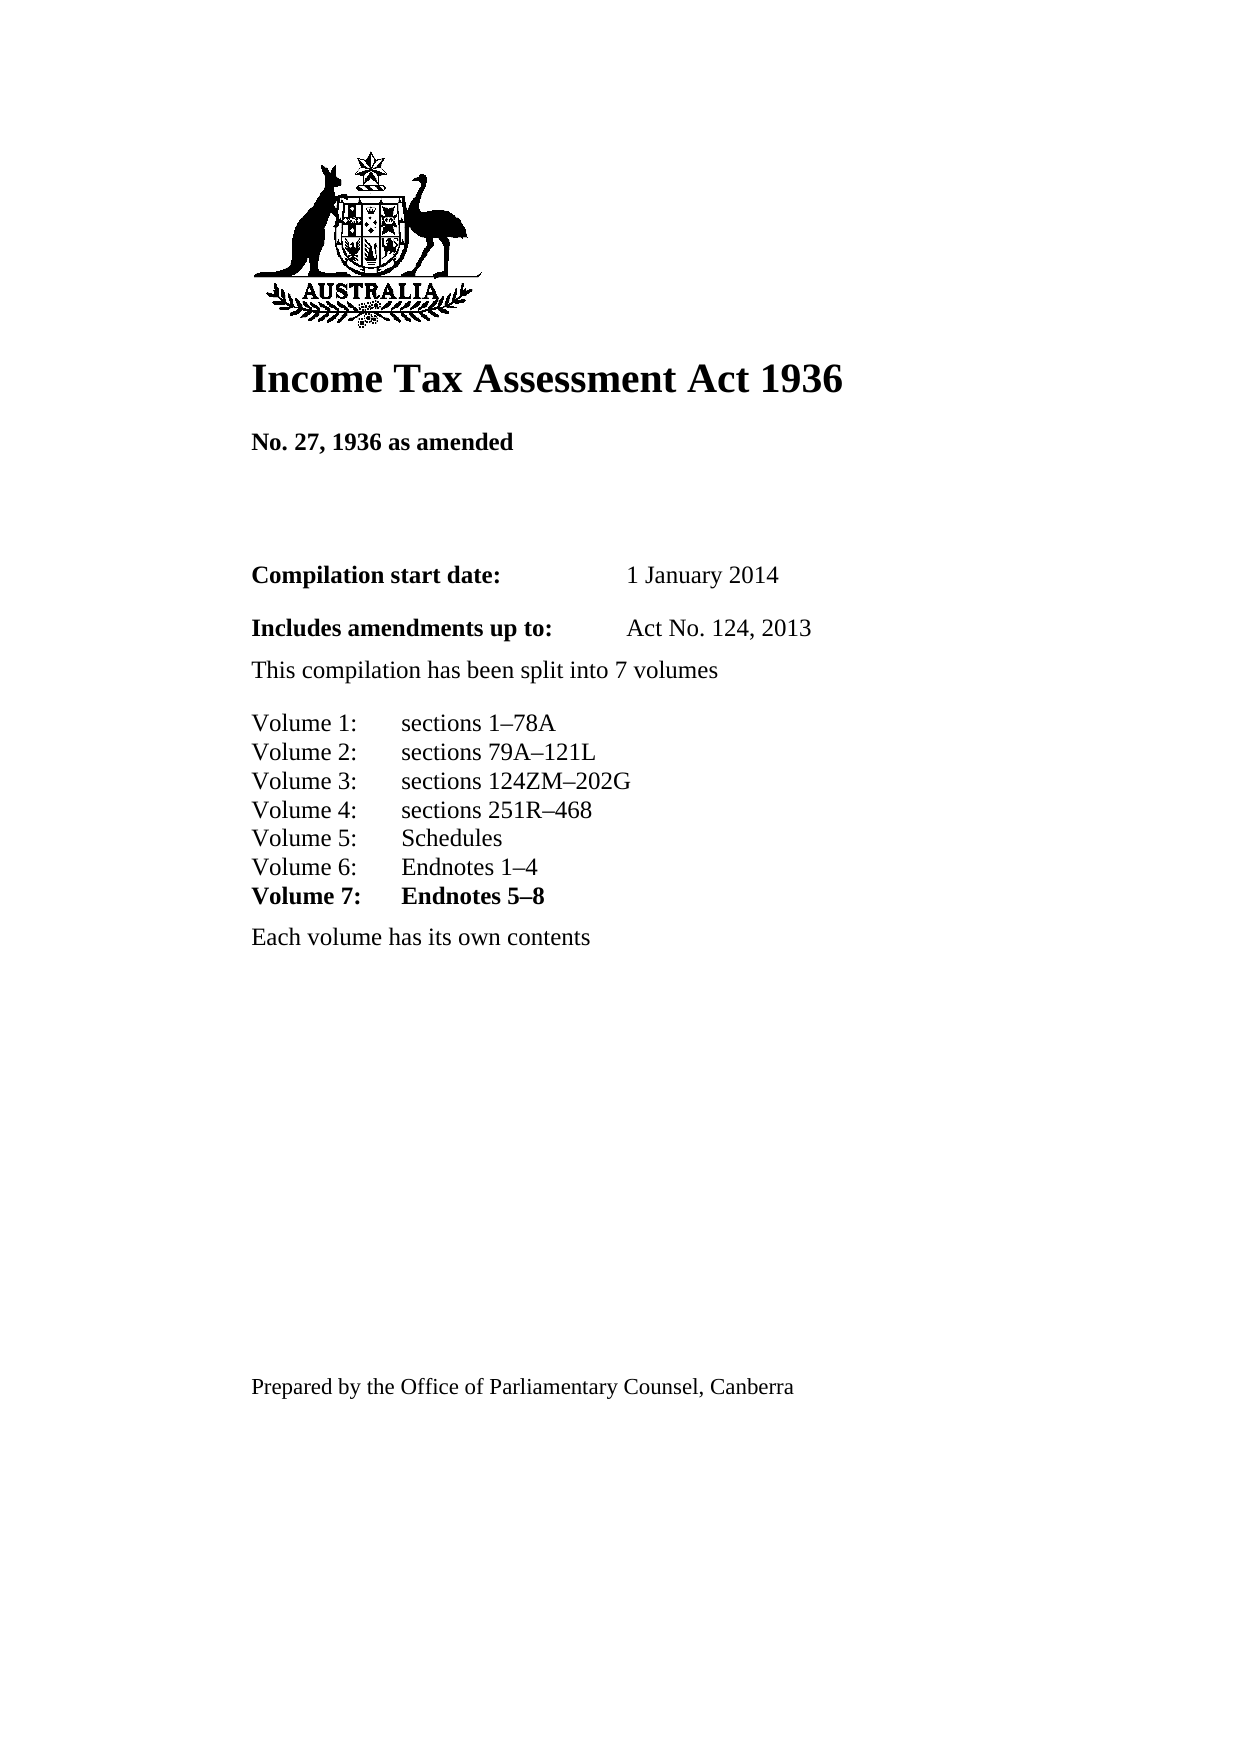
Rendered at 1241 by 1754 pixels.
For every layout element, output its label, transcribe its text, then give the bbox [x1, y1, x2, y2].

text No. 27, 1936 as amended [251, 427, 989, 456]
text Volume 6: Endnotes 1–4 [251, 852, 989, 881]
text This compilation has been split into 7 volumes [251, 655, 989, 683]
text Volume 1: sections 1–78A [251, 708, 989, 737]
text Includes amendments up to: Act No. 124, 2013 [251, 613, 989, 642]
text Volume 3: sections 124ZM–202G [251, 766, 989, 795]
text Compilation start date: 1 January 2014 [251, 560, 989, 588]
text Volume 5: Schedules [251, 823, 989, 852]
text Each volume has its own contents [251, 922, 989, 951]
text Volume 4: sections 251R–468 [251, 795, 989, 823]
text Income Tax Assessment Act 1936 [251, 354, 989, 402]
text Volume 2: sections 79A–121L [251, 737, 989, 766]
text Volume 7: Endnotes 5–8 [251, 881, 989, 910]
